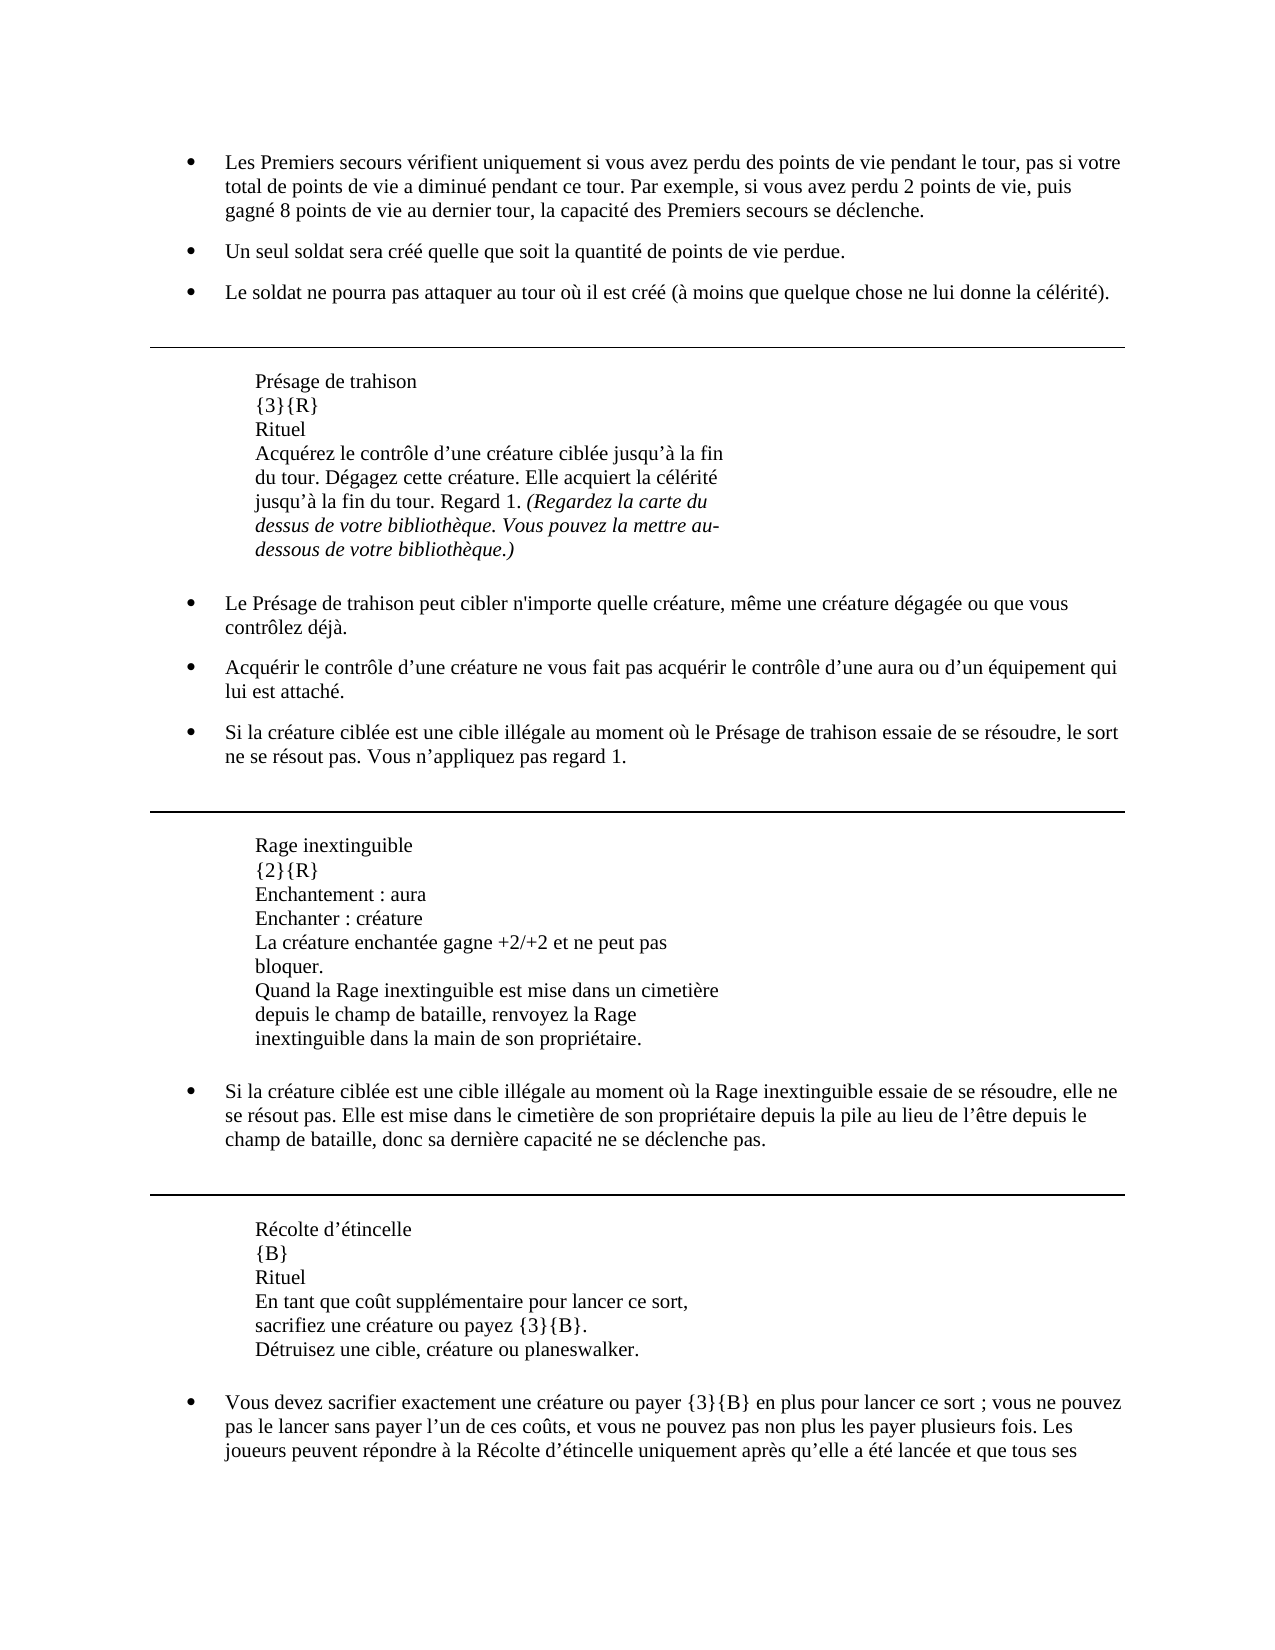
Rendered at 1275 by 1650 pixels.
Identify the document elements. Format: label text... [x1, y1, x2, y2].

text Un seul soldat sera créé quelle que soit la quantité de points de vie perdue. [187, 239, 1125, 263]
text Rage inextinguible {2}{R} Enchantement : aura Enchanter : créature La créature enchantée gagne +2/+2 et ne peut pas bloquer. Quand la Rage inextinguible est mise dans un cimetière depuis le champ de bataille, renvoyez la Rage inextinguible dans la main de son propriétaire. [255, 833, 735, 1050]
text Si la créature ciblée est une cible illégale au moment où le Présage de trahison essaie de se résoudre, le sort ne se résout pas. Vous n’appliquez pas regard 1. [187, 720, 1125, 768]
text Le Présage de trahison peut cibler n'importe quelle créature, même une créature dégagée ou que vous contrôlez déjà. [187, 591, 1125, 639]
list Si la créature ciblée est une cible illégale au moment où la Rage inextinguible essaie de se résoudre, elle ne se résout pas. Elle est mise dans le cimetière de son propriétaire depuis la pile au lieu de l’être depuis le champ de bataille, donc sa dernière capacité ne se déclenche pas. [187, 1079, 1125, 1151]
text Le soldat ne pourra pas attaquer au tour où il est créé (à moins que quelque chose ne lui donne la célérité). [187, 279, 1125, 304]
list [187, 1390, 1125, 1462]
text Acquérir le contrôle d’une créature ne vous fait pas acquérir le contrôle d’une aura ou d’un équipement qui lui est attaché. [187, 655, 1125, 703]
text Récolte d’étincelle {B} Rituel En tant que coût supplémentaire pour lancer ce sort, sacrifiez une créature ou payez {3}{B}. Détruisez une cible, créature ou planeswalker. [255, 1217, 735, 1361]
text Les Premiers secours vérifient uniquement si vous avez perdu des points de vie pendant le tour, pas si votre total de points de vie a diminué pendant ce tour. Par exemple, si vous avez perdu 2 points de vie, puis gagné 8 points de vie au dernier tour, la capacité des Premiers secours se déclenche. [187, 150, 1125, 222]
text Présage de trahison {3}{R} Rituel Acquérez le contrôle d’une créature ciblée jusqu’à la fin du tour. Dégagez cette créature. Elle acquiert la célérité jusqu’à la fin du tour. Regard 1. (Regardez la carte du dessus de votre bibliothèque. Vous pouvez la mettre au-dessous de votre bibliothèque.) [255, 369, 735, 561]
